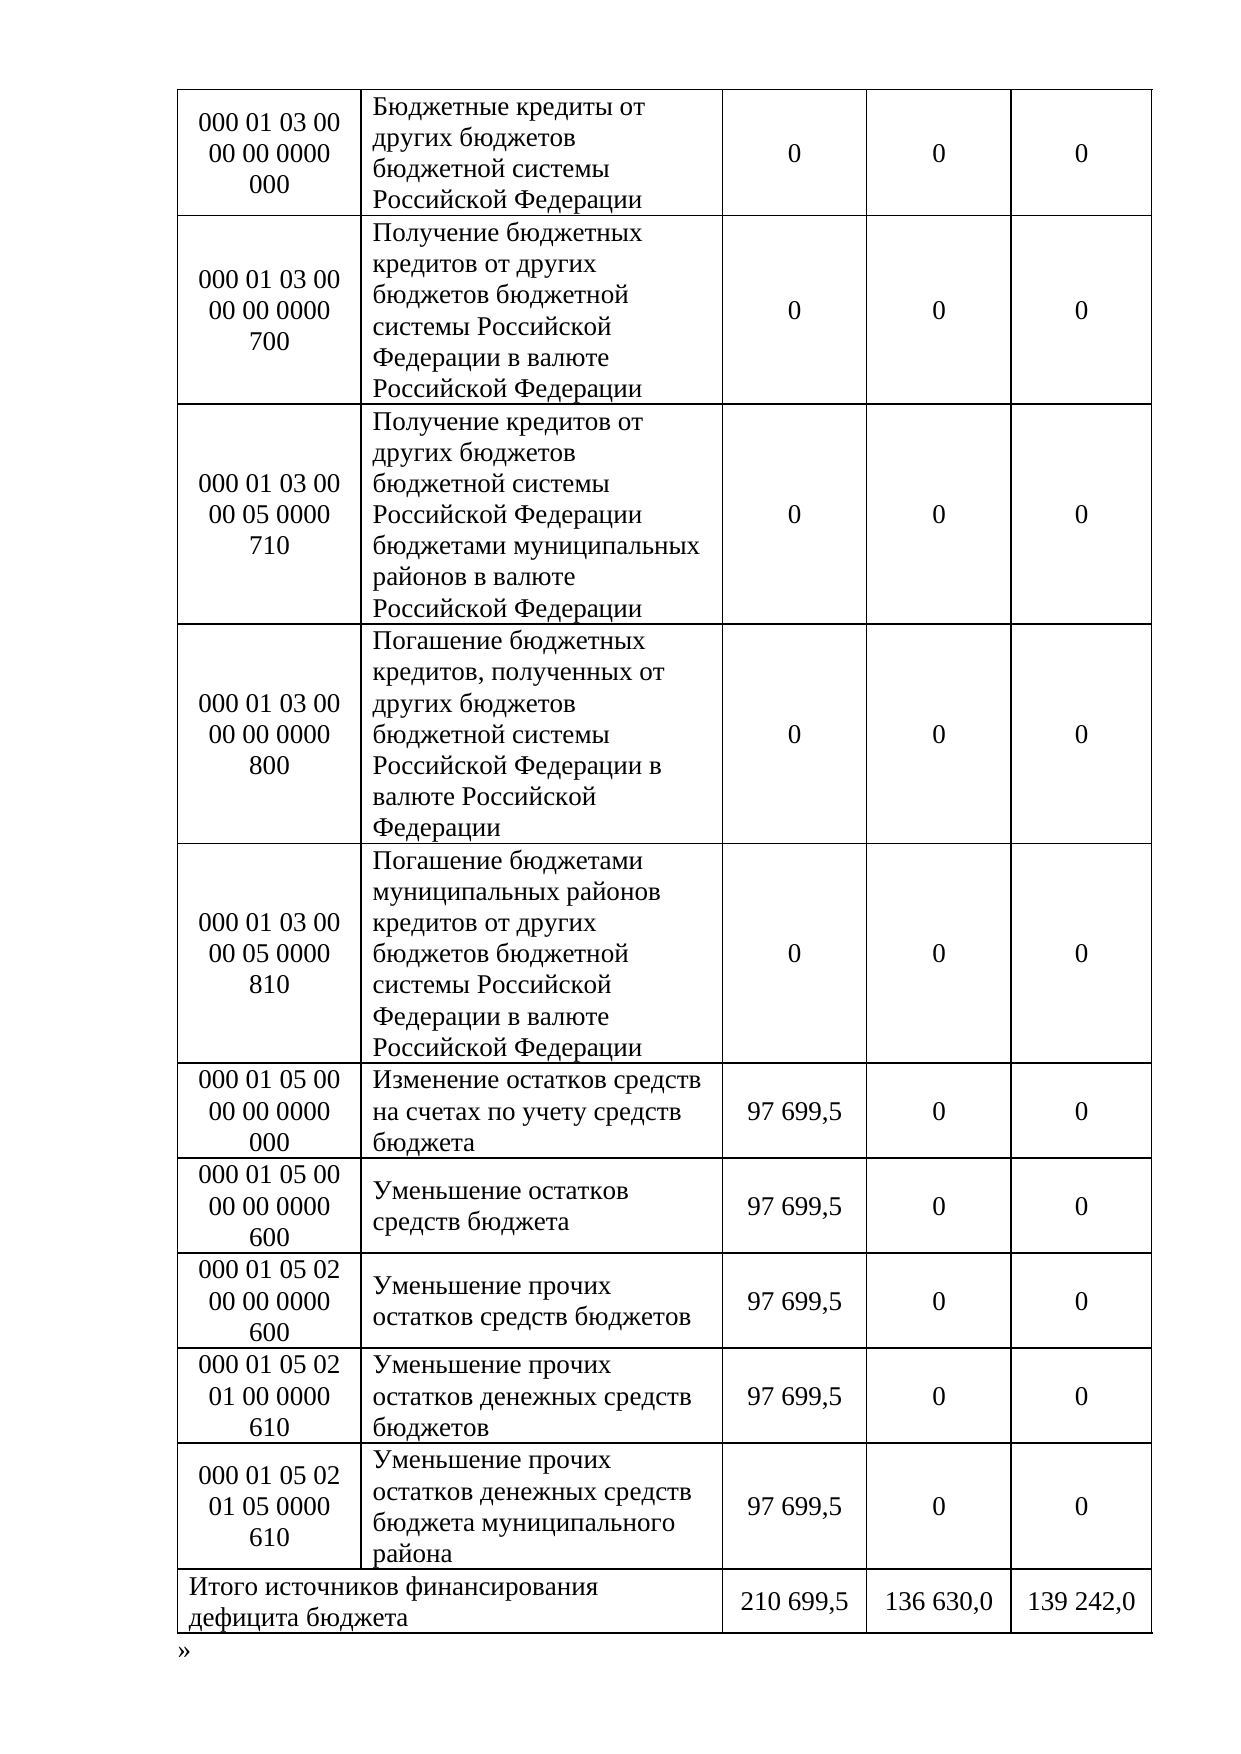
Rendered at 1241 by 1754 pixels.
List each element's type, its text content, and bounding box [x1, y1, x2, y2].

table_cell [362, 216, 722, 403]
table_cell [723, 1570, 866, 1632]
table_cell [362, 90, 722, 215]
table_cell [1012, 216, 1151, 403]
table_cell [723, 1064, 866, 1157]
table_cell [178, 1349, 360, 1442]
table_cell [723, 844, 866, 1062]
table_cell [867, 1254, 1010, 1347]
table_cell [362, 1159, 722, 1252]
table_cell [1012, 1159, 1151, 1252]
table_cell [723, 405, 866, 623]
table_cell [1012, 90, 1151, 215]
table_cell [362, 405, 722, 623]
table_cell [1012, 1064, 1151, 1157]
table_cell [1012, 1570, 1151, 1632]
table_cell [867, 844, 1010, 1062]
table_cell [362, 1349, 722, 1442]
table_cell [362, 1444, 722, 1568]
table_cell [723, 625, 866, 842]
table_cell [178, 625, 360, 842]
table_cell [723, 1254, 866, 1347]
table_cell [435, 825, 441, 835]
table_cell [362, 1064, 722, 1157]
text » [177, 1634, 1152, 1665]
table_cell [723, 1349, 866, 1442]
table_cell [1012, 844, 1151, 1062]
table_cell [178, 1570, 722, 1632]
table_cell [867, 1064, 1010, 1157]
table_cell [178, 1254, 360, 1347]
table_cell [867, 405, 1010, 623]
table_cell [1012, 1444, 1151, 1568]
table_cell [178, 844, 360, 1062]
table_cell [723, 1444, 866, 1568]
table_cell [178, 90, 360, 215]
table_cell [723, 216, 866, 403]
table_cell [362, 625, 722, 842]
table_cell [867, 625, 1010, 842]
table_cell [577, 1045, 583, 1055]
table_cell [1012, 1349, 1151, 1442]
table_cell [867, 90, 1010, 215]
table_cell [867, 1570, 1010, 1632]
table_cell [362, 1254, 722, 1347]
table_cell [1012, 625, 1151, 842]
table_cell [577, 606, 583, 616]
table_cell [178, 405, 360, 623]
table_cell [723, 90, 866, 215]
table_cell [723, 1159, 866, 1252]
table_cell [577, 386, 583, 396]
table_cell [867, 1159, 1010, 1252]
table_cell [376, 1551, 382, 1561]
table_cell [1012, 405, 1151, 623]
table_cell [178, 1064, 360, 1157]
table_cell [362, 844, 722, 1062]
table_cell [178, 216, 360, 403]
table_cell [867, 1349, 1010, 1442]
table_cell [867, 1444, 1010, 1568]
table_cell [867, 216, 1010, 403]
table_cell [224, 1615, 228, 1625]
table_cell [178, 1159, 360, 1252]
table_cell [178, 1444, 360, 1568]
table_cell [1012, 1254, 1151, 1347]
